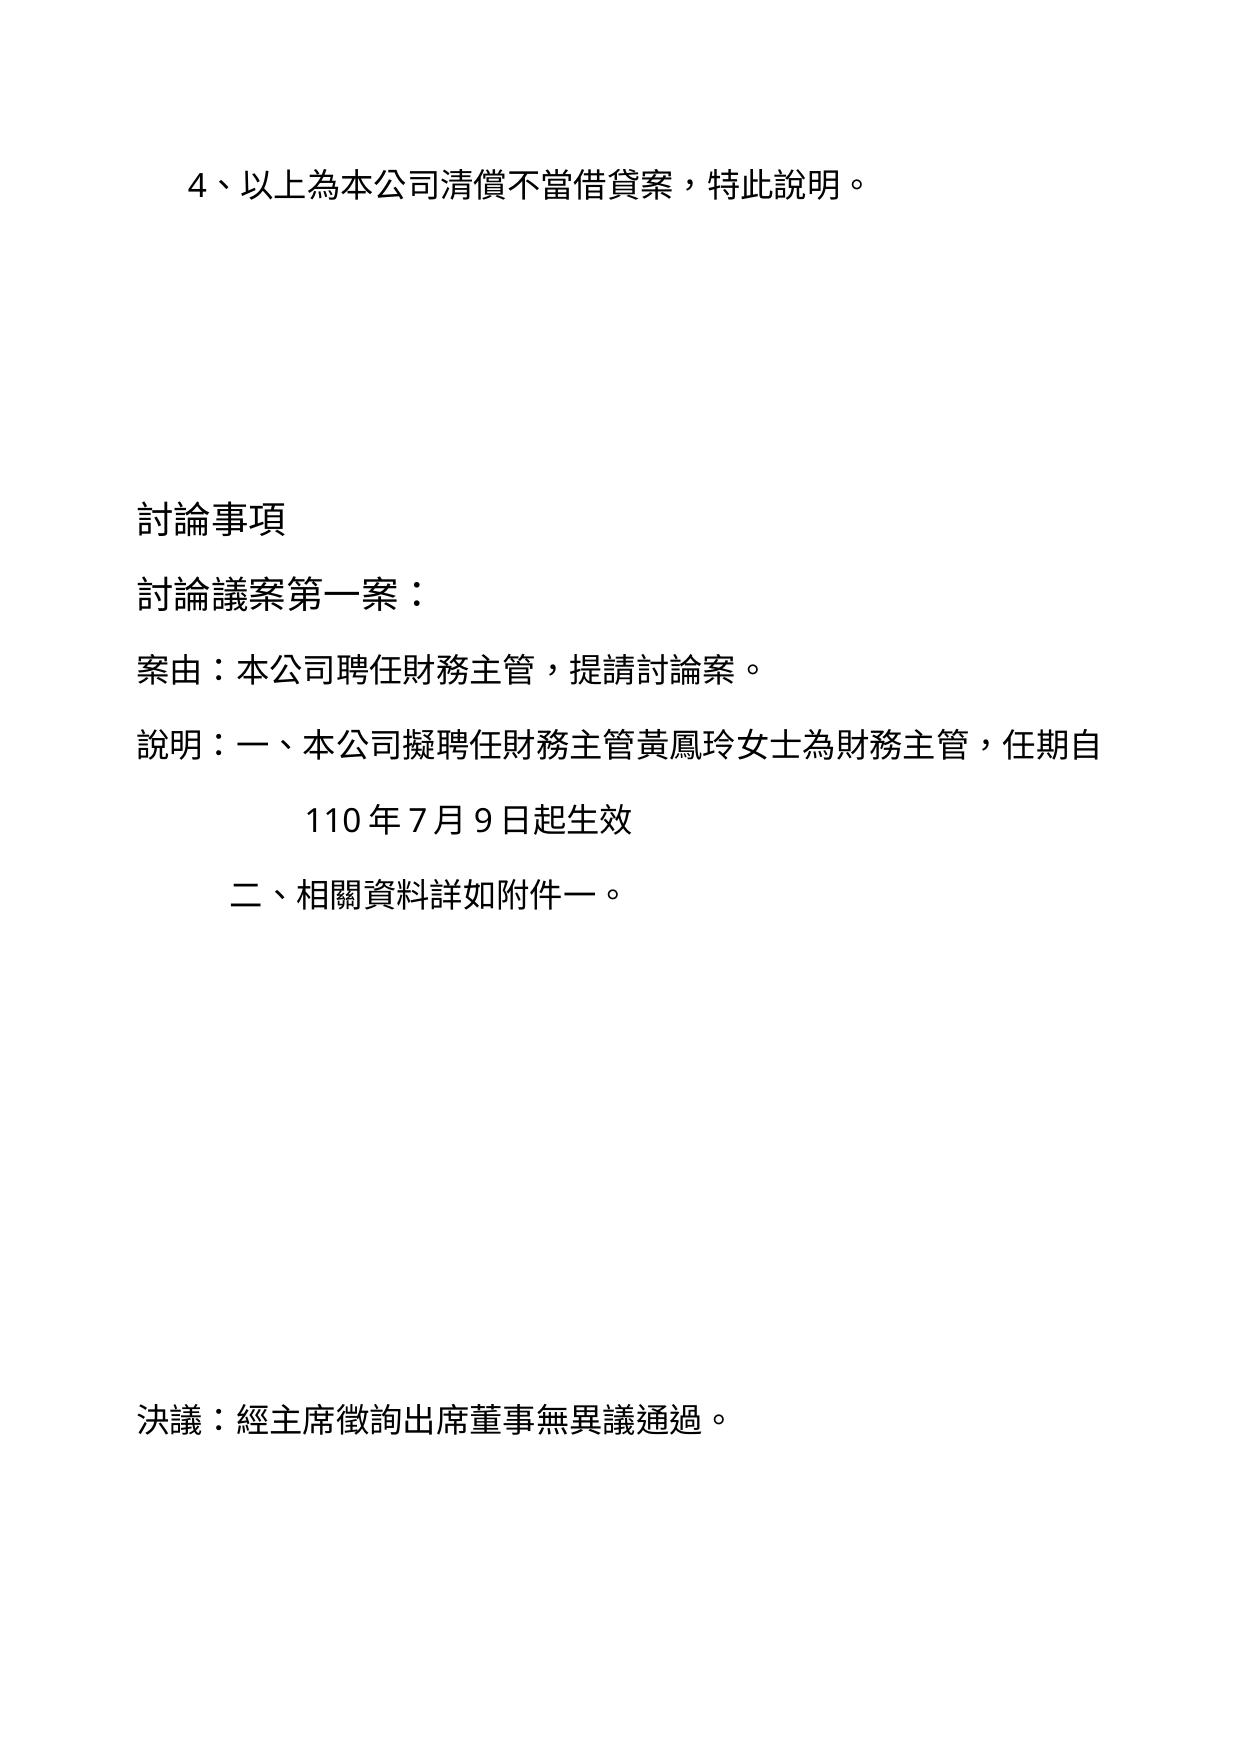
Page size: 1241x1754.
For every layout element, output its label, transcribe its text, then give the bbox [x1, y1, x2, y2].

text 案由：本公司聘任財務主管，提請討論案。 [136, 630, 1104, 705]
text 決議：經主席徵詢出席董事無異議通過。 [136, 1380, 1104, 1455]
text 二、相關資料詳如附件一。 [229, 855, 1104, 930]
text 說明：一、本公司擬聘任財務主管黃鳳玲女士為財務主管，任期自110年7月9日起生效 [136, 705, 1104, 855]
text 討論事項 [136, 480, 1104, 555]
text 4、以上為本公司清償不當借貸案，特此說明。 [136, 146, 1104, 221]
text 討論議案第一案： [136, 555, 1104, 630]
